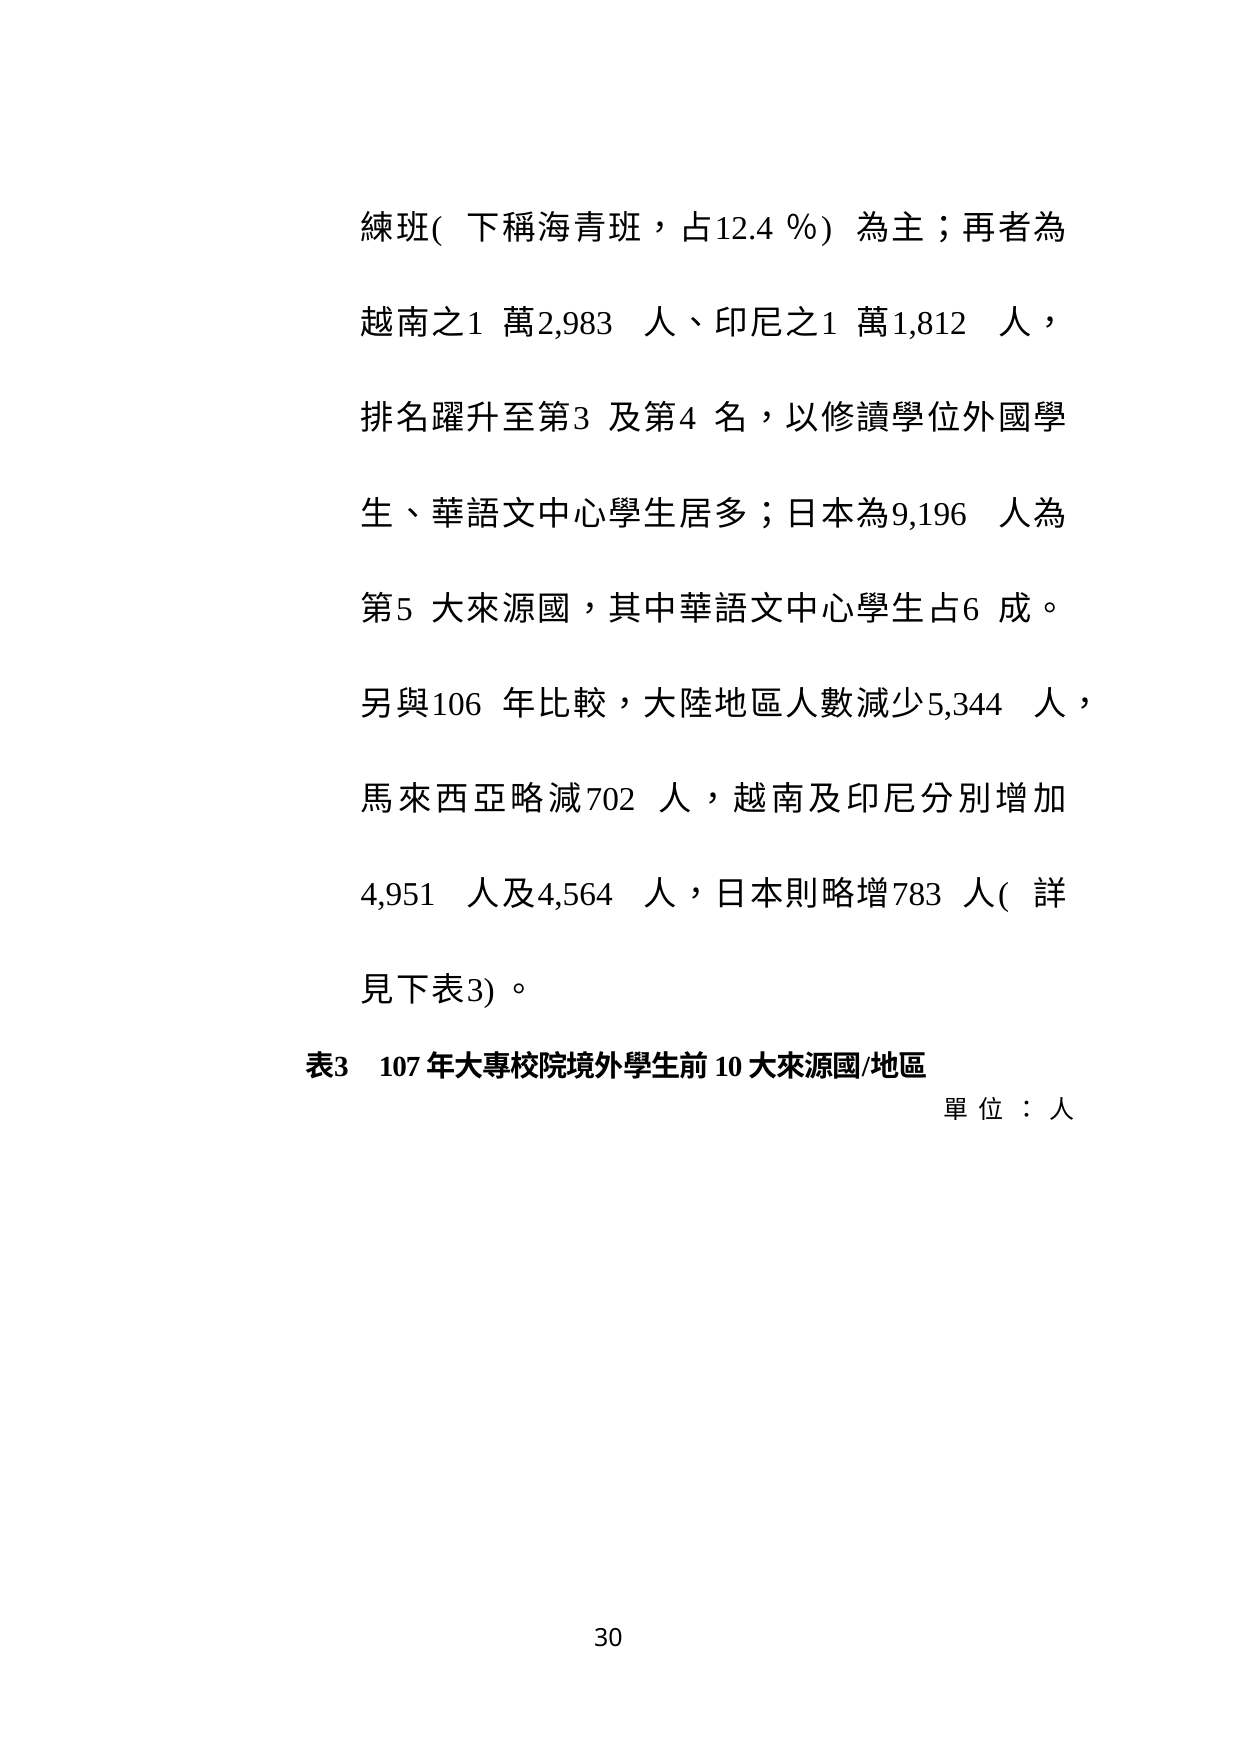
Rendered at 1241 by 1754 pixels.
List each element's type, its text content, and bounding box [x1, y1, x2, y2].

text 107年大專校院境外學生前10大來源國/地區 [148, 1047, 1085, 1084]
subtitle 單位：人 [325, 1084, 1085, 1132]
